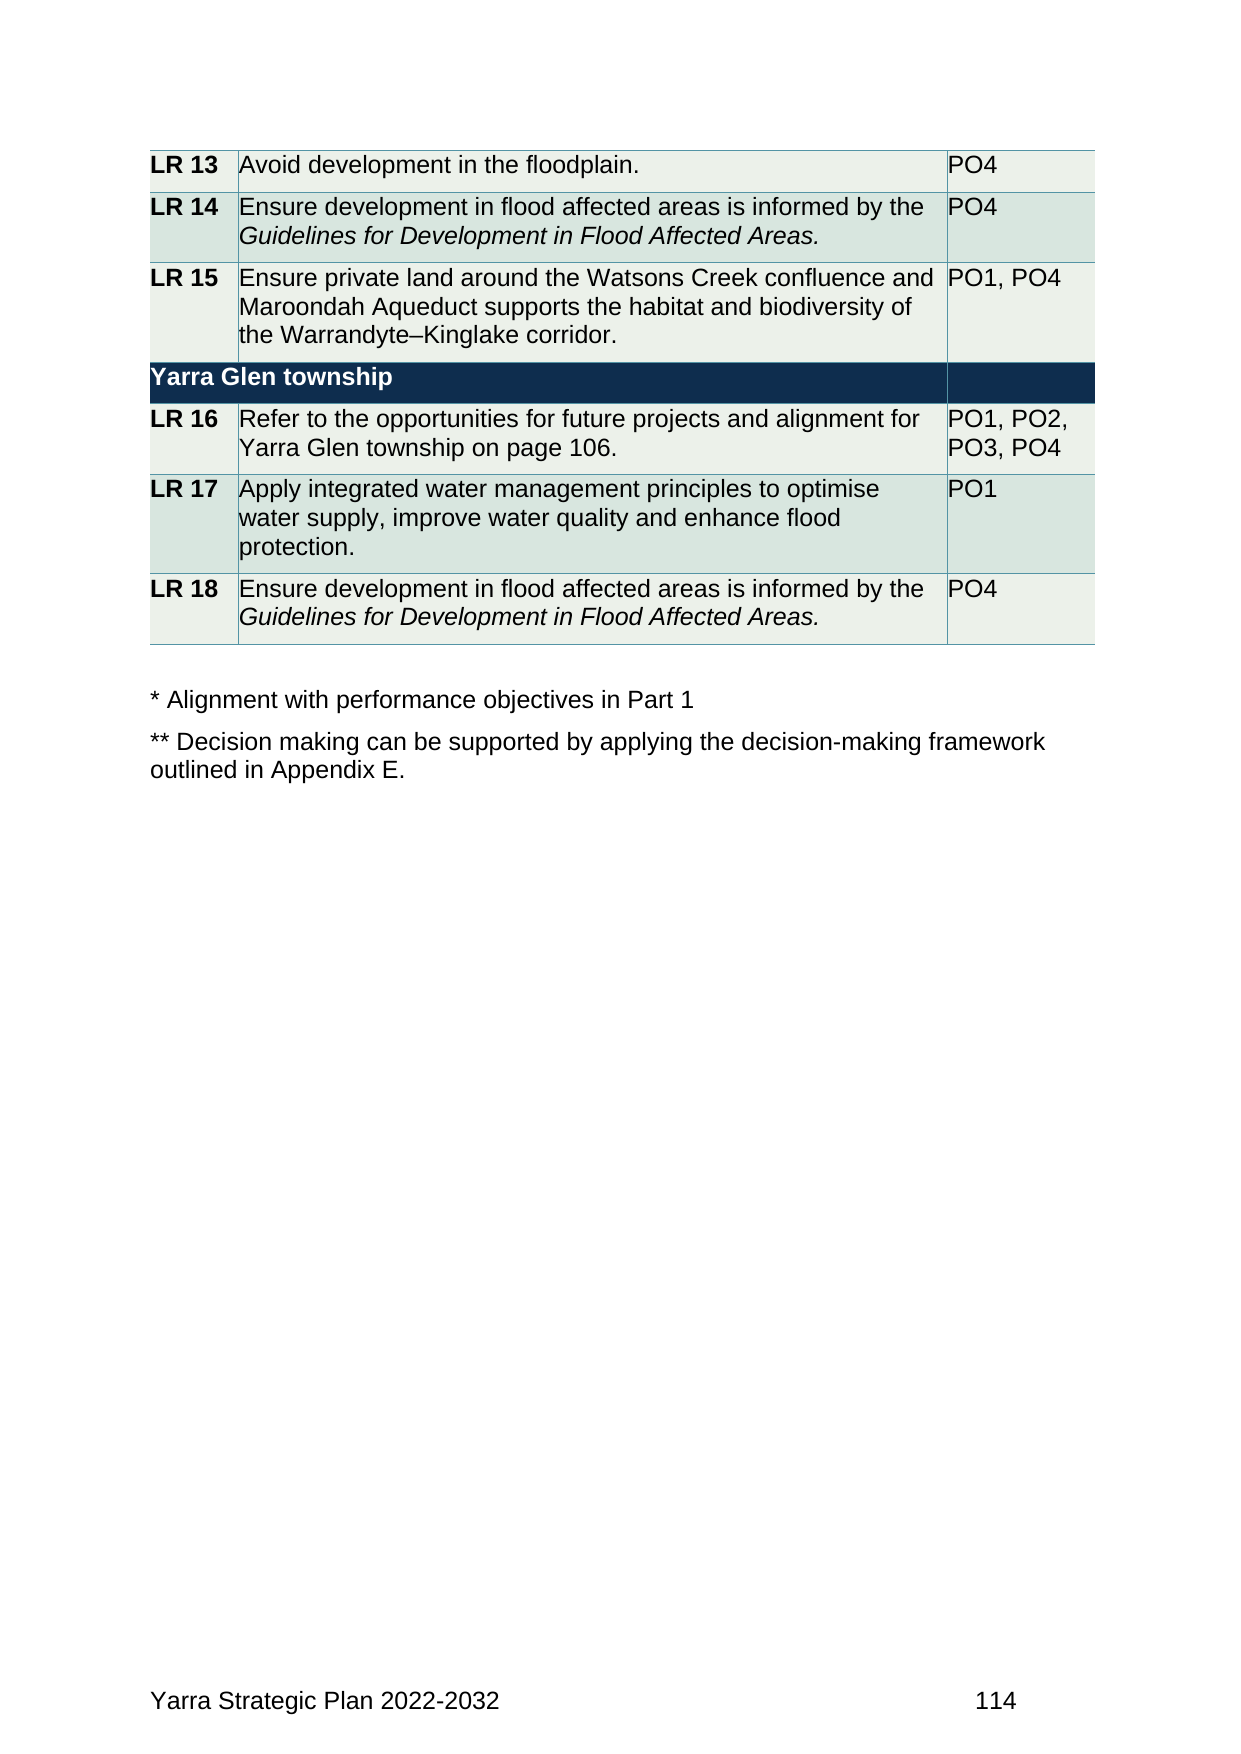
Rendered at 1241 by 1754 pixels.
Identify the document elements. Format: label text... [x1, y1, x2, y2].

table_cell PO4 [948, 193, 1095, 262]
table_cell Ensure development in flood affected areas is informed by the Guidelines for Development in Flood Affected Areas. [239, 574, 947, 644]
table_cell PO1, PO2, PO3, PO4 [948, 404, 1095, 474]
table_cell Refer to the opportunities for future projects and alignment for Yarra Glen township on page 106. [239, 404, 947, 474]
table_cell Ensure private land around the Watsons Creek confluence and Maroondah Aqueduct supports the habitat and biodiversity of the Warrandyte–Kinglake corridor. [239, 263, 947, 362]
table_cell LR 14 [150, 193, 238, 262]
table_cell PO4 [948, 574, 1095, 644]
table_cell PO1 [948, 475, 1095, 573]
table_cell LR 16 [150, 404, 238, 474]
table_cell Avoid development in the floodplain. [239, 151, 947, 192]
text * Alignment with performance objectives in Part 1 [150, 685, 1090, 714]
table_cell LR 15 [150, 263, 238, 362]
table_cell Ensure development in flood affected areas is informed by the Guidelines for Development in Flood Affected Areas. [239, 193, 947, 262]
table_cell Yarra Glen township [150, 363, 947, 403]
table_cell PO4 [948, 151, 1095, 192]
table_cell PO1, PO4 [948, 263, 1095, 362]
table_cell LR 18 [150, 574, 238, 644]
table_cell [948, 363, 1095, 403]
table_cell LR 17 [150, 475, 238, 573]
table_cell Apply integrated water management principles to optimise water supply, improve water quality and enhance flood protection. [239, 475, 947, 573]
table_cell LR 13 [150, 151, 238, 192]
text ** Decision making can be supported by applying the decision-making framework outlined in Appendix E. [150, 727, 1090, 784]
